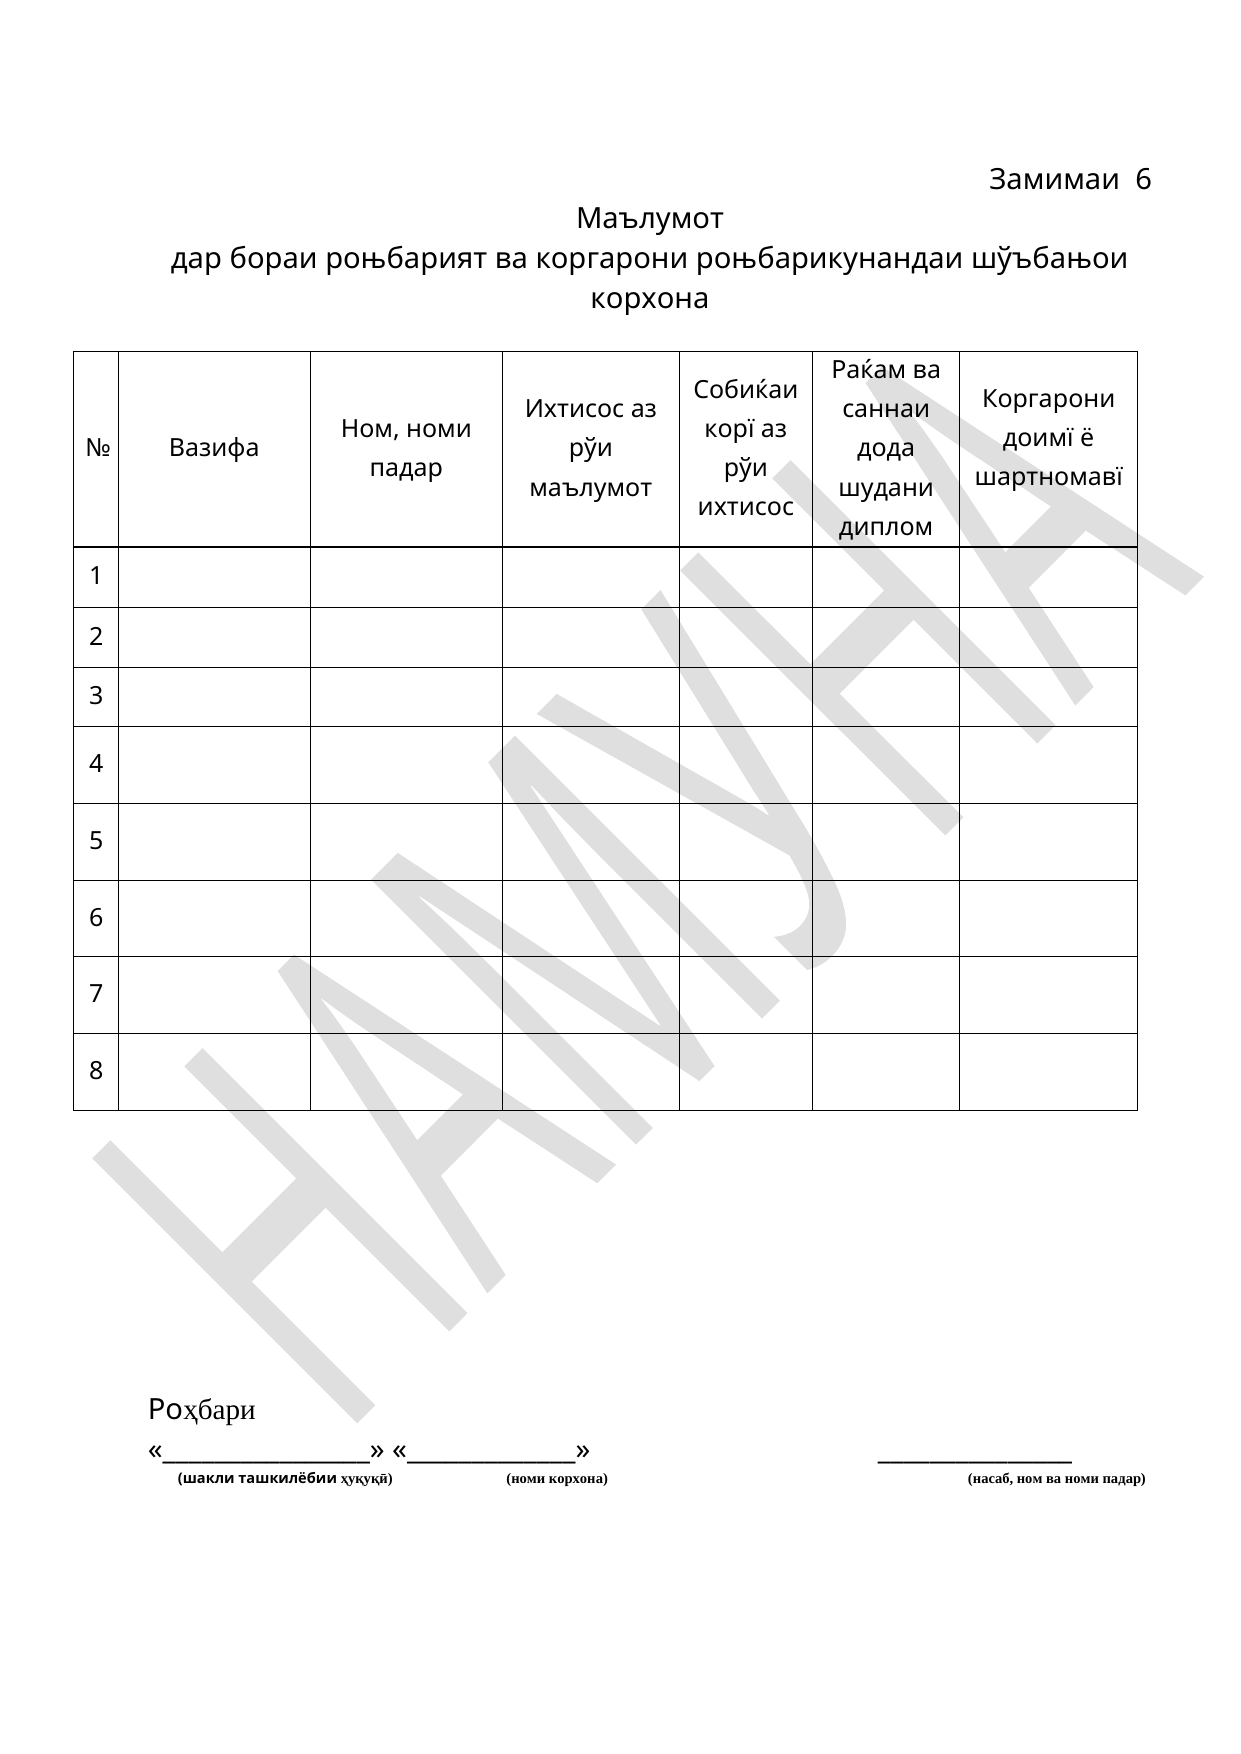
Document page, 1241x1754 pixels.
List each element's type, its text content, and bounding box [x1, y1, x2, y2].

table_cell [119, 727, 310, 803]
table_cell [119, 1034, 310, 1109]
table_cell [503, 804, 679, 879]
table_header Коргарони доимї ё шартномавї [960, 352, 1137, 546]
table_cell [503, 608, 679, 667]
table_cell [680, 548, 812, 607]
table_cell [813, 608, 959, 667]
table_header Вазифа [119, 352, 310, 546]
table_cell [311, 608, 502, 667]
table_cell [311, 548, 502, 607]
table_cell [680, 727, 812, 803]
table_cell [960, 1034, 1137, 1109]
text Замимаи 6 [148, 130, 1152, 198]
table_cell [813, 957, 959, 1033]
table_cell [119, 608, 310, 667]
table_cell [813, 727, 959, 803]
table_cell [960, 957, 1137, 1033]
table_cell 8 [74, 1034, 118, 1109]
table_cell [503, 548, 679, 607]
text «________________» «_____________» _______________ [148, 1428, 1152, 1468]
table_cell 7 [74, 957, 118, 1033]
table_cell [813, 668, 959, 726]
table_header Собиќаи корї аз рўи ихтисос [680, 352, 812, 546]
text (шакли ташкилёбии ҳуқуқӣ) (номи корхона) (насаб, ном ва номи падар) [148, 1468, 1152, 1488]
table_cell [680, 1034, 812, 1109]
table_cell 1 [74, 548, 118, 607]
table_cell [960, 668, 1137, 726]
table_cell [680, 608, 812, 667]
table_cell [311, 804, 502, 879]
table_header № [74, 352, 118, 546]
table_cell [680, 881, 812, 956]
table_cell [503, 727, 679, 803]
table_cell [680, 668, 812, 726]
table_cell [960, 727, 1137, 803]
table_cell [311, 957, 502, 1033]
table_header Раќам ва саннаи дода шудани диплом [813, 352, 959, 546]
table_cell [119, 957, 310, 1033]
table_cell [680, 957, 812, 1033]
table_cell [503, 881, 679, 956]
table_cell [119, 881, 310, 956]
table_cell 4 [74, 727, 118, 803]
table_header Ном, номи падар [311, 352, 502, 546]
text дар бораи роњбарият ва коргарони роњбарикунандаи шўъбањои корхона [148, 237, 1152, 317]
table_cell [813, 881, 959, 956]
table_cell [960, 881, 1137, 956]
table_cell [311, 881, 502, 956]
table_cell 2 [74, 608, 118, 667]
text Маълумот [148, 198, 1152, 237]
table_header Ихтисос аз рўи маълумот [503, 352, 679, 546]
table_cell [503, 957, 679, 1033]
table_cell [813, 804, 959, 879]
table_cell [119, 548, 310, 607]
table_cell [311, 1034, 502, 1109]
table_cell [119, 804, 310, 879]
table_cell [960, 608, 1137, 667]
table_cell 5 [74, 804, 118, 879]
table_cell [119, 668, 310, 726]
table_cell 3 [74, 668, 118, 726]
table_cell [960, 548, 1137, 607]
table_cell [813, 1034, 959, 1109]
table_cell 6 [74, 881, 118, 956]
table_cell [503, 668, 679, 726]
table_cell [311, 727, 502, 803]
table_cell [680, 804, 812, 879]
table_cell [503, 1034, 679, 1109]
table_cell [311, 668, 502, 726]
text Роҳбари [148, 1388, 1152, 1428]
table_cell [960, 804, 1137, 879]
table_cell [813, 548, 959, 607]
